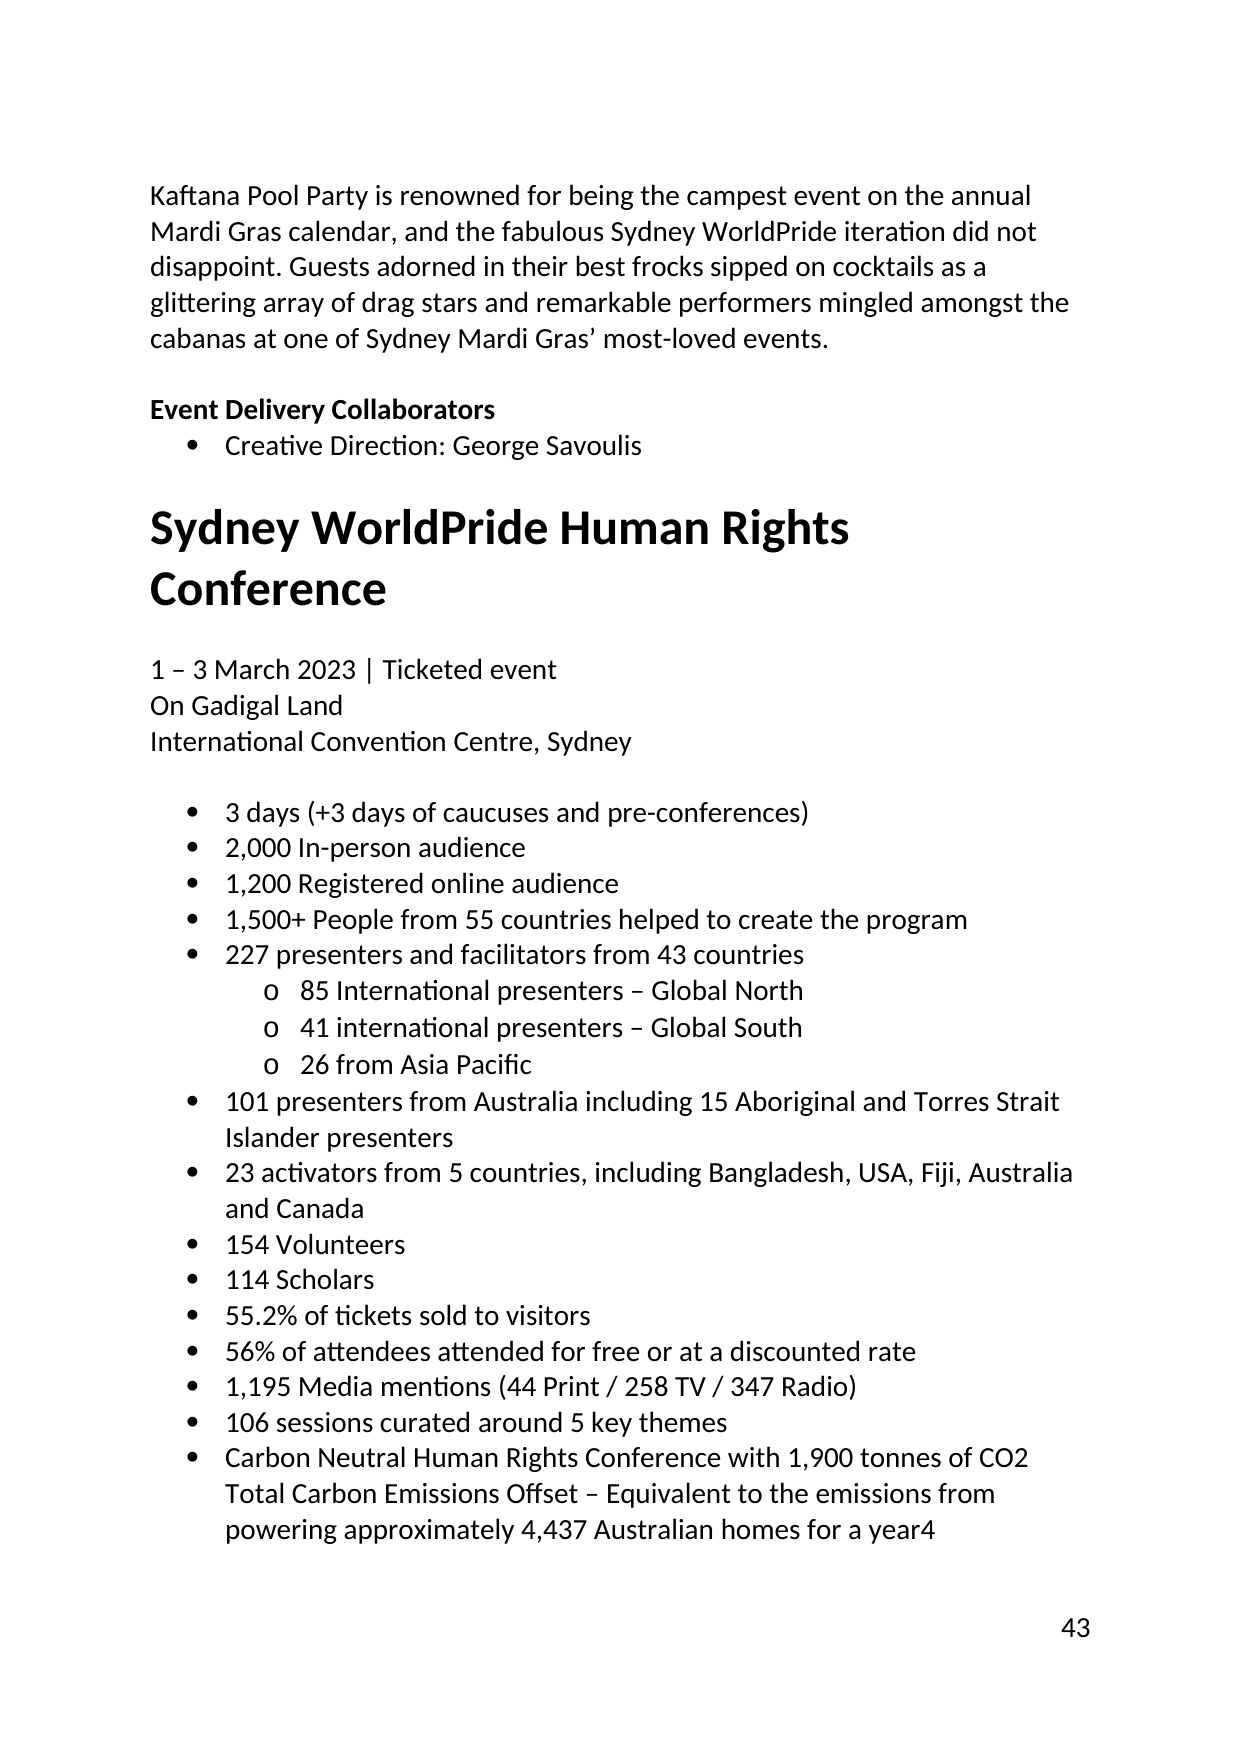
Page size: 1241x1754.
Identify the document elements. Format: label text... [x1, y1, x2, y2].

subtitle Sydney WorldPride Human Rights Conference [150, 496, 1090, 618]
list 55.2% of tickets sold to visitors [187, 1297, 1090, 1333]
list 23 activators from 5 countries, including Bangladesh, USA, Fiji, Australia and Canada [187, 1154, 1090, 1226]
list 1,500+ People from 55 countries helped to create the program [187, 901, 1090, 936]
list 1,195 Media mentions (44 Print / 258 TV / 347 Radio) [187, 1368, 1090, 1404]
list Creative Direction: George Savoulis [187, 427, 1090, 462]
text Kaftana Pool Party is renowned for being the campest event on the annual Mardi Gras calendar, and the fabulous Sydney WorldPride iteration did not disappoint. Guests adorned in their best frocks sipped on cocktails as a glittering array of drag stars and remarkable performers mingled amongst the cabanas at one of Sydney Mardi Gras’ most-loved events. [150, 177, 1090, 391]
list Carbon Neutral Human Rights Conference with 1,900 tonnes of CO2 Total Carbon Emissions Offset – Equivalent to the emissions from powering approximately 4,437 Australian homes for a year4 [187, 1439, 1090, 1546]
text Event Delivery Collaborators [150, 391, 1090, 427]
list 101 presenters from Australia including 15 Aboriginal and Torres Strait Islander presenters [187, 1083, 1090, 1154]
list 26 from Asia Pacific [262, 1046, 1090, 1083]
list 85 International presenters – Global North [262, 972, 1090, 1009]
list 41 international presenters – Global South [262, 1009, 1090, 1046]
text 1 – 3 March 2023 | Ticketed event On Gadigal Land International Convention Centre, Sydney [150, 651, 1090, 758]
list 114 Scholars [187, 1261, 1090, 1297]
list 56% of attendees attended for free or at a discounted rate [187, 1333, 1090, 1368]
list 154 Volunteers [187, 1226, 1090, 1261]
list 2,000 In-person audience [187, 829, 1090, 865]
list 3 days (+3 days of caucuses and pre-conferences) [187, 794, 1090, 829]
list 106 sessions curated around 5 key themes [187, 1404, 1090, 1439]
list 1,200 Registered online audience [187, 865, 1090, 901]
list 227 presenters and facilitators from 43 countries [187, 936, 1090, 972]
